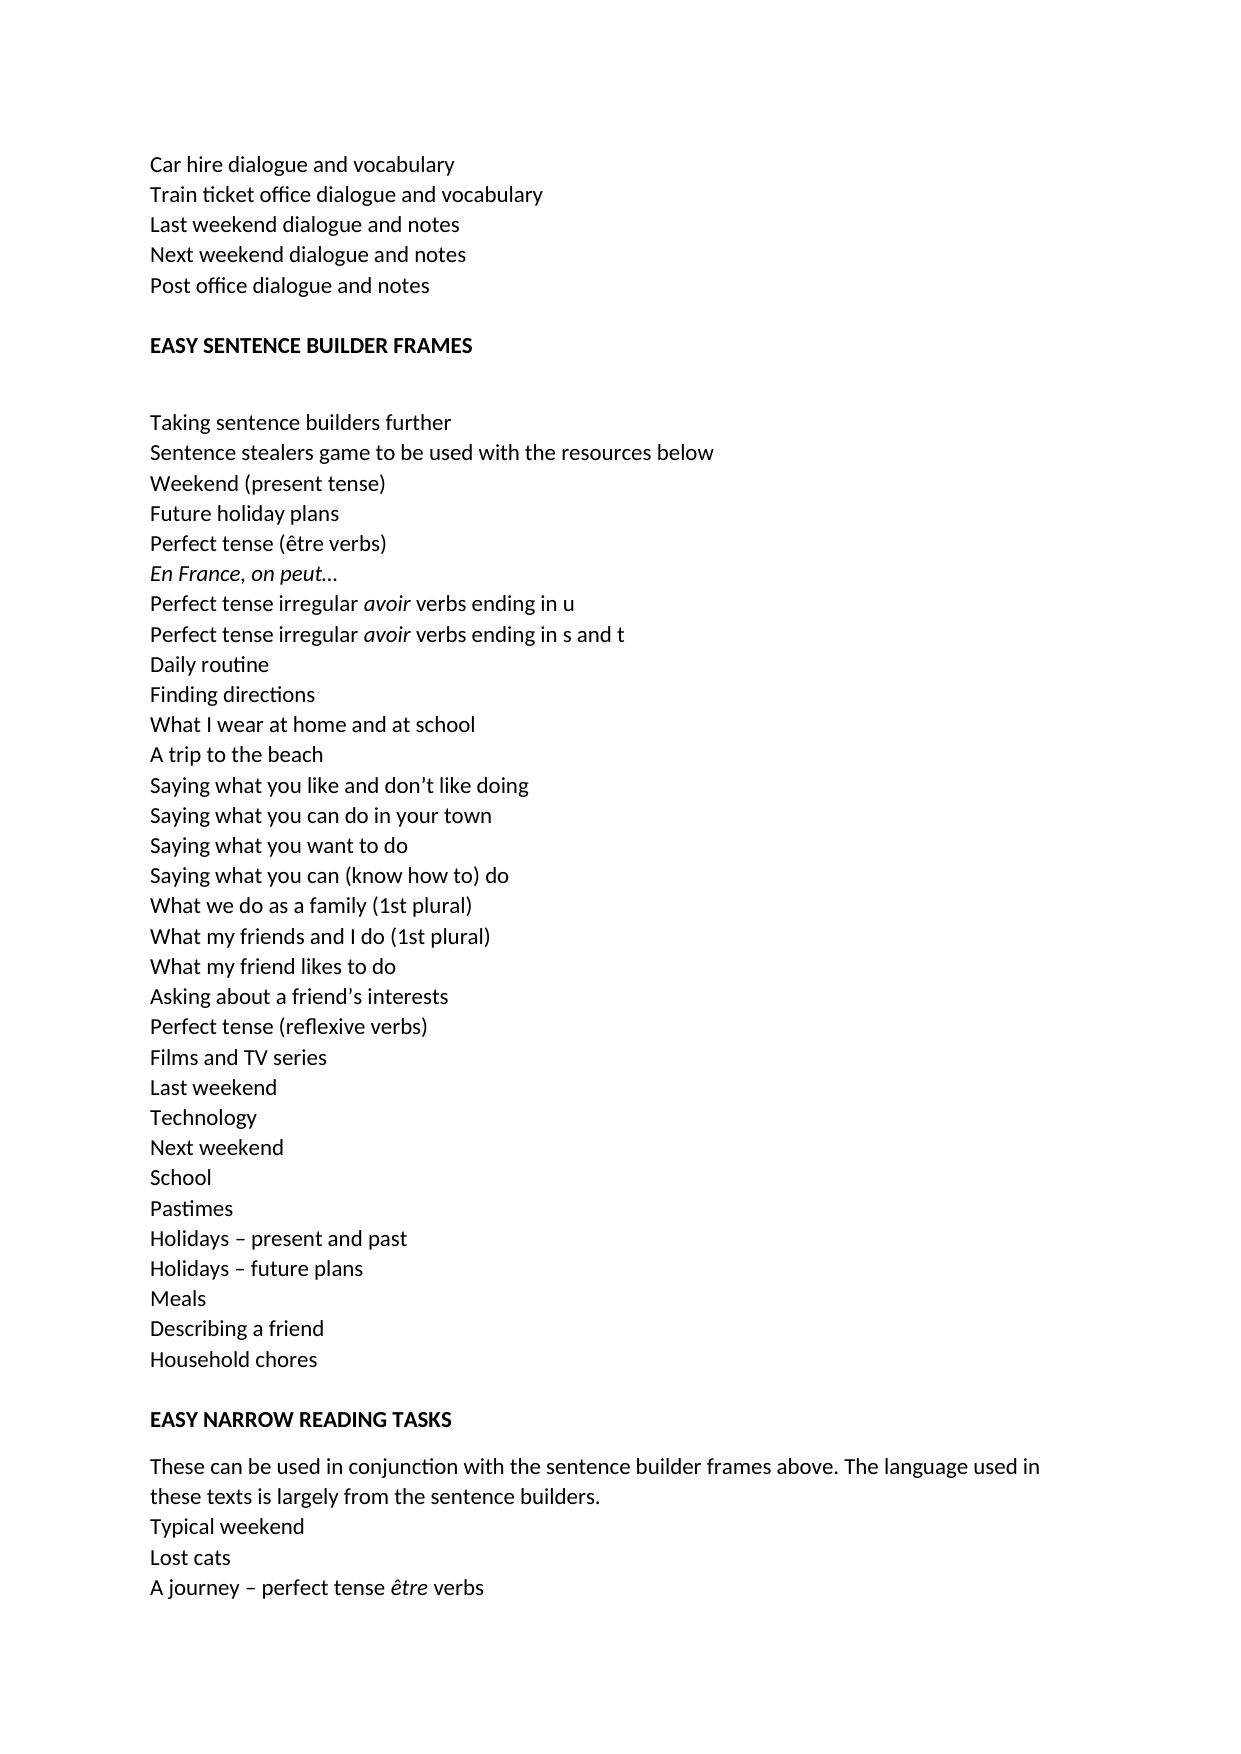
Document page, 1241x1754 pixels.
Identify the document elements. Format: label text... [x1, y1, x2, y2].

text EASY SENTENCE BUILDER FRAMES [150, 331, 1090, 359]
text Meals [150, 1284, 1090, 1312]
text Saying what you can do in your town [150, 801, 1090, 829]
text Next weekend dialogue and notes [150, 241, 1090, 269]
text Car hire dialogue and vocabulary [150, 150, 1090, 178]
text Last weekend dialogue and notes [150, 210, 1090, 238]
text Saying what you can (know how to) do What we do as a family (1st plural) What my friends and I do (1st plural) What my friend likes to do [150, 861, 1090, 980]
text Asking about a friend’s interests Perfect tense (reflexive verbs) Films and TV series Last weekend [150, 982, 1090, 1101]
text En France, on peut… Perfect tense irregular avoir verbs ending in u Perfect tense irregular avoir verbs ending in s and t Daily routine [150, 559, 1090, 678]
text A trip to the beach [150, 741, 1090, 769]
text Household chores [150, 1345, 1090, 1373]
text What I wear at home and at school [150, 710, 1090, 738]
text School [150, 1163, 1090, 1192]
text Pastimes [150, 1194, 1090, 1222]
text Next weekend [150, 1133, 1090, 1161]
text Technology [150, 1103, 1090, 1131]
text Describing a friend [150, 1314, 1090, 1343]
text Train ticket office dialogue and vocabulary [150, 180, 1090, 208]
text Taking sentence builders further Sentence stealers game to be used with the resources below Weekend (present tense) [150, 378, 1090, 497]
text Saying what you want to do [150, 831, 1090, 859]
text EASY NARROW READING TASKS [150, 1405, 1090, 1433]
text These can be used in conjunction with the sentence builder frames above. The language used in these texts is largely from the sentence builders. Typical weekend [150, 1452, 1090, 1541]
text Holidays – future plans [150, 1254, 1090, 1282]
text Post office dialogue and notes [150, 271, 1090, 299]
text Future holiday plans Perfect tense (être verbs) [150, 499, 1090, 557]
text Saying what you like and don’t like doing [150, 771, 1090, 799]
text Finding directions [150, 680, 1090, 708]
text Holidays – present and past [150, 1224, 1090, 1252]
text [150, 1543, 1090, 1601]
